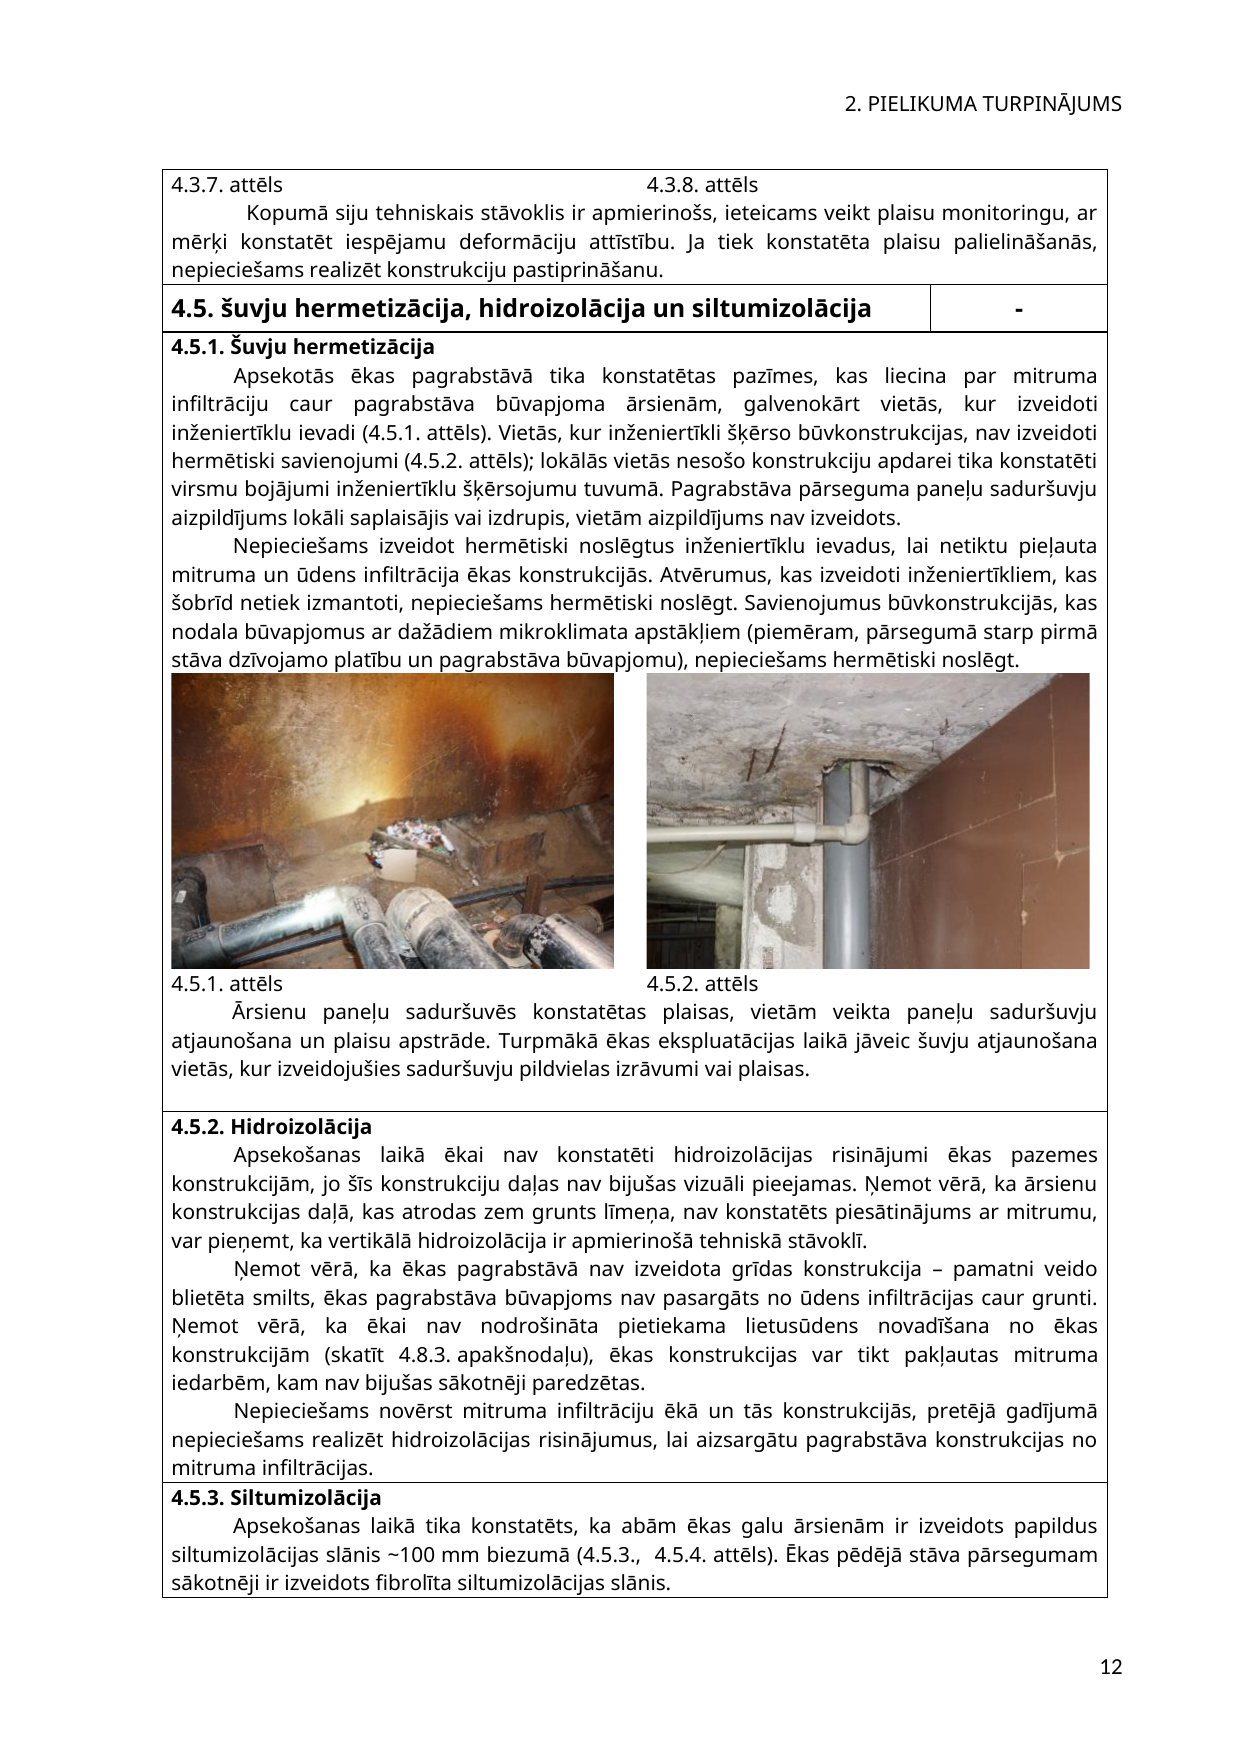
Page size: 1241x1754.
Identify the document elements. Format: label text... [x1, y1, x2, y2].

picture [171, 673, 614, 969]
table_cell - [931, 285, 1107, 331]
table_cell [163, 170, 1107, 284]
picture [646, 673, 1090, 969]
table_cell 4.5.2. Hidroizolācija Apsekošanas laikā ēkai nav konstatēti hidroizolācijas risinājumi ēkas pazemes konstrukcijām, jo šīs konstrukciju daļas nav bijušas vizuāli pieejamas. Ņemot vērā, ka ārsienu konstrukcijas daļā, kas atrodas zem grunts līmeņa, nav konstatēts piesātinājums ar mitrumu, var pieņemt, ka vertikālā hidroizolācija ir apmierinošā tehniskā stāvoklī. Ņemot vērā, ka ēkas pagrabstāvā nav izveidota grīdas konstrukcija – pamatni veido blietēta smilts, ēkas pagrabstāva būvapjoms nav pasargāts no ūdens infiltrācijas caur grunti. Ņemot vērā, ka ēkai nav nodrošināta pietiekama lietusūdens novadīšana no ēkas konstrukcijām (skatīt 4.8.3. apakšnodaļu), ēkas konstrukcijas var tikt pakļautas mitruma iedarbēm, kam nav bijušas sākotnēji paredzētas. Nepieciešams novērst mitruma infiltrāciju ēkā un tās konstrukcijās, pretējā gadījumā nepieciešams realizēt hidroizolācijas risinājumus, lai aizsargātu pagrabstāva konstrukcijas no mitruma infiltrācijas. [163, 1112, 1107, 1482]
table_cell 4.5.1. Šuvju hermetizācija Apsekotās ēkas pagrabstāvā tika konstatētas pazīmes, kas liecina par mitruma infiltrāciju caur pagrabstāva būvapjoma ārsienām, galvenokārt vietās, kur izveidoti inženiertīklu ievadi (4.5.1. attēls). Vietās, kur inženiertīkli šķērso būvkonstrukcijas, nav izveidoti hermētiski savienojumi (4.5.2. attēls); lokālās vietās nesošo konstrukciju apdarei tika konstatēti virsmu bojājumi inženiertīklu šķērsojumu tuvumā. Pagrabstāva pārseguma paneļu saduršuvju aizpildījums lokāli saplaisājis vai izdrupis, vietām aizpildījums nav izveidots. Nepieciešams izveidot hermētiski noslēgtus inženiertīklu ievadus, lai netiktu pieļauta mitruma un ūdens infiltrācija ēkas konstrukcijās. Atvērumus, kas izveidoti inženiertīkliem, kas šobrīd netiek izmantoti, nepieciešams hermētiski noslēgt. Savienojumus būvkonstrukcijās, kas nodala būvapjomus ar dažādiem mikroklimata apstākļiem (piemēram, pārsegumā starp pirmā stāva dzīvojamo platību un pagrabstāva būvapjomu), nepieciešams hermētiski noslēgt. 4.5.1. attēls 4.5.2. attēls Ārsienu paneļu saduršuvēs konstatētas plaisas, vietām veikta paneļu saduršuvju atjaunošana un plaisu apstrāde. Turpmākā ēkas ekspluatācijas laikā jāveic šuvju atjaunošana vietās, kur izveidojušies saduršuvju pildvielas izrāvumi vai plaisas. [163, 333, 1107, 1111]
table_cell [163, 1483, 1107, 1597]
table_cell 4.5. šuvju hermetizācija, hidroizolācija un siltumizolācija [163, 285, 930, 331]
